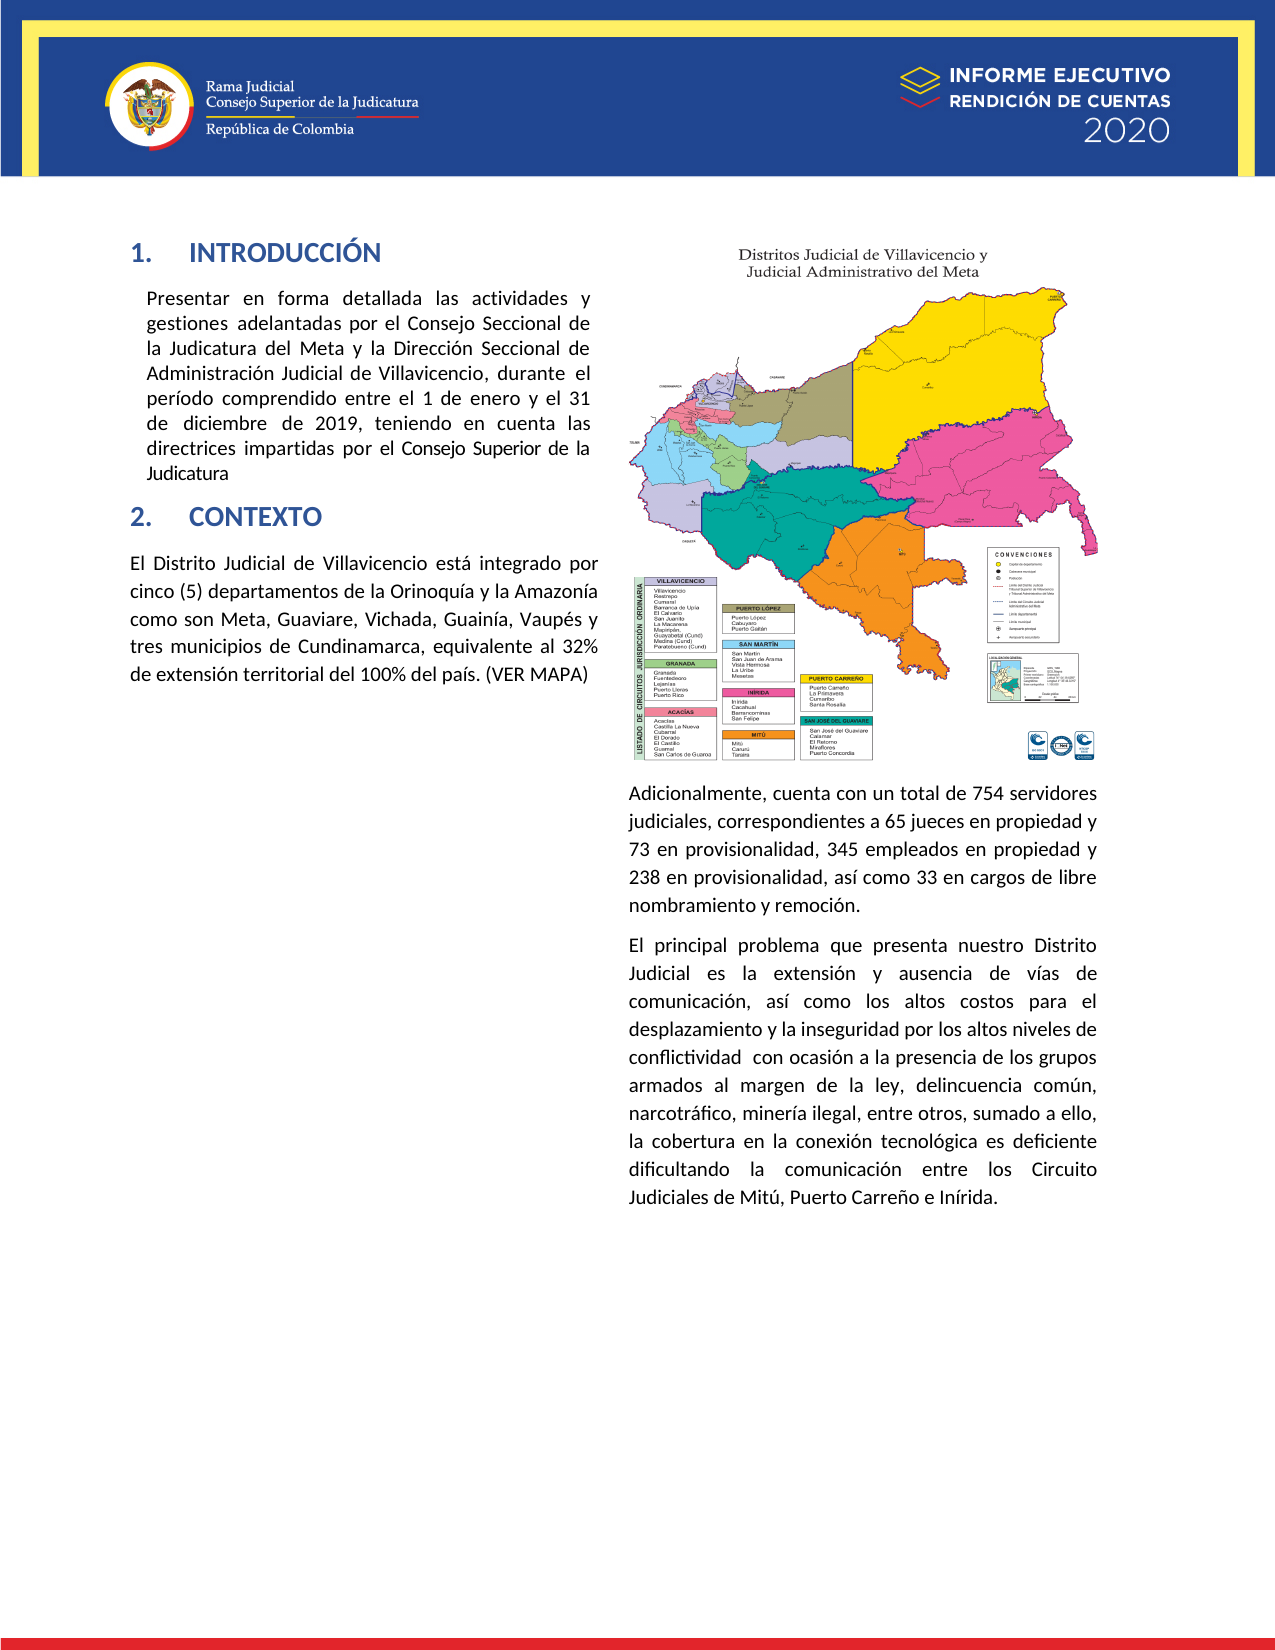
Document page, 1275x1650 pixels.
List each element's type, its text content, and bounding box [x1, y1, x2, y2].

text El Distrito Judicial de Villavicencio está integrado por cinco (5) departamentos de la Orinoquía y la Amazonía como son Meta, Guaviare, Vichada, Guainía, Vaupés y tres municipios de Cundinamarca, equivalente al 32% de extensión territorial del 100% del país. (VER MAPA) [130, 550, 599, 687]
list CONTEXTO [130, 498, 599, 534]
text Presentar en forma detallada las actividades y gestiones adelantadas por el Consejo Seccional de la Judicatura del Meta y la Dirección Seccional de Administración Judicial de Villavicencio, durante el período comprendido entre el 1 de enero y el 31 de diciembre de 2019, teniendo en cuenta las directrices impartidas por el Consejo Superior de la Judicatura [146, 286, 591, 486]
picture [0, 0, 1275, 1650]
text Adicionalmente, cuenta con un total de 754 servidores judiciales, correspondientes a 65 jueces en propiedad y 73 en provisionalidad, 345 empleados en propiedad y 238 en provisionalidad, así como 33 en cargos de libre nombramiento y remoción. [629, 781, 1098, 918]
list INTRODUCCIÓN [130, 234, 599, 270]
text El principal problema que presenta nuestro Distrito Judicial es la extensión y ausencia de vías de comunicación, así como los altos costos para el desplazamiento y la inseguridad por los altos niveles de conflictividad con ocasión a la presencia de los grupos armados al margen de la ley, delincuencia común, narcotráfico, minería ilegal, entre otros, sumado a ello, la cobertura en la conexión tecnológica es deficiente dificultando la comunicación entre los Circuito Judiciales de Mitú, Puerto Carreño e Inírida. [629, 933, 1098, 1209]
